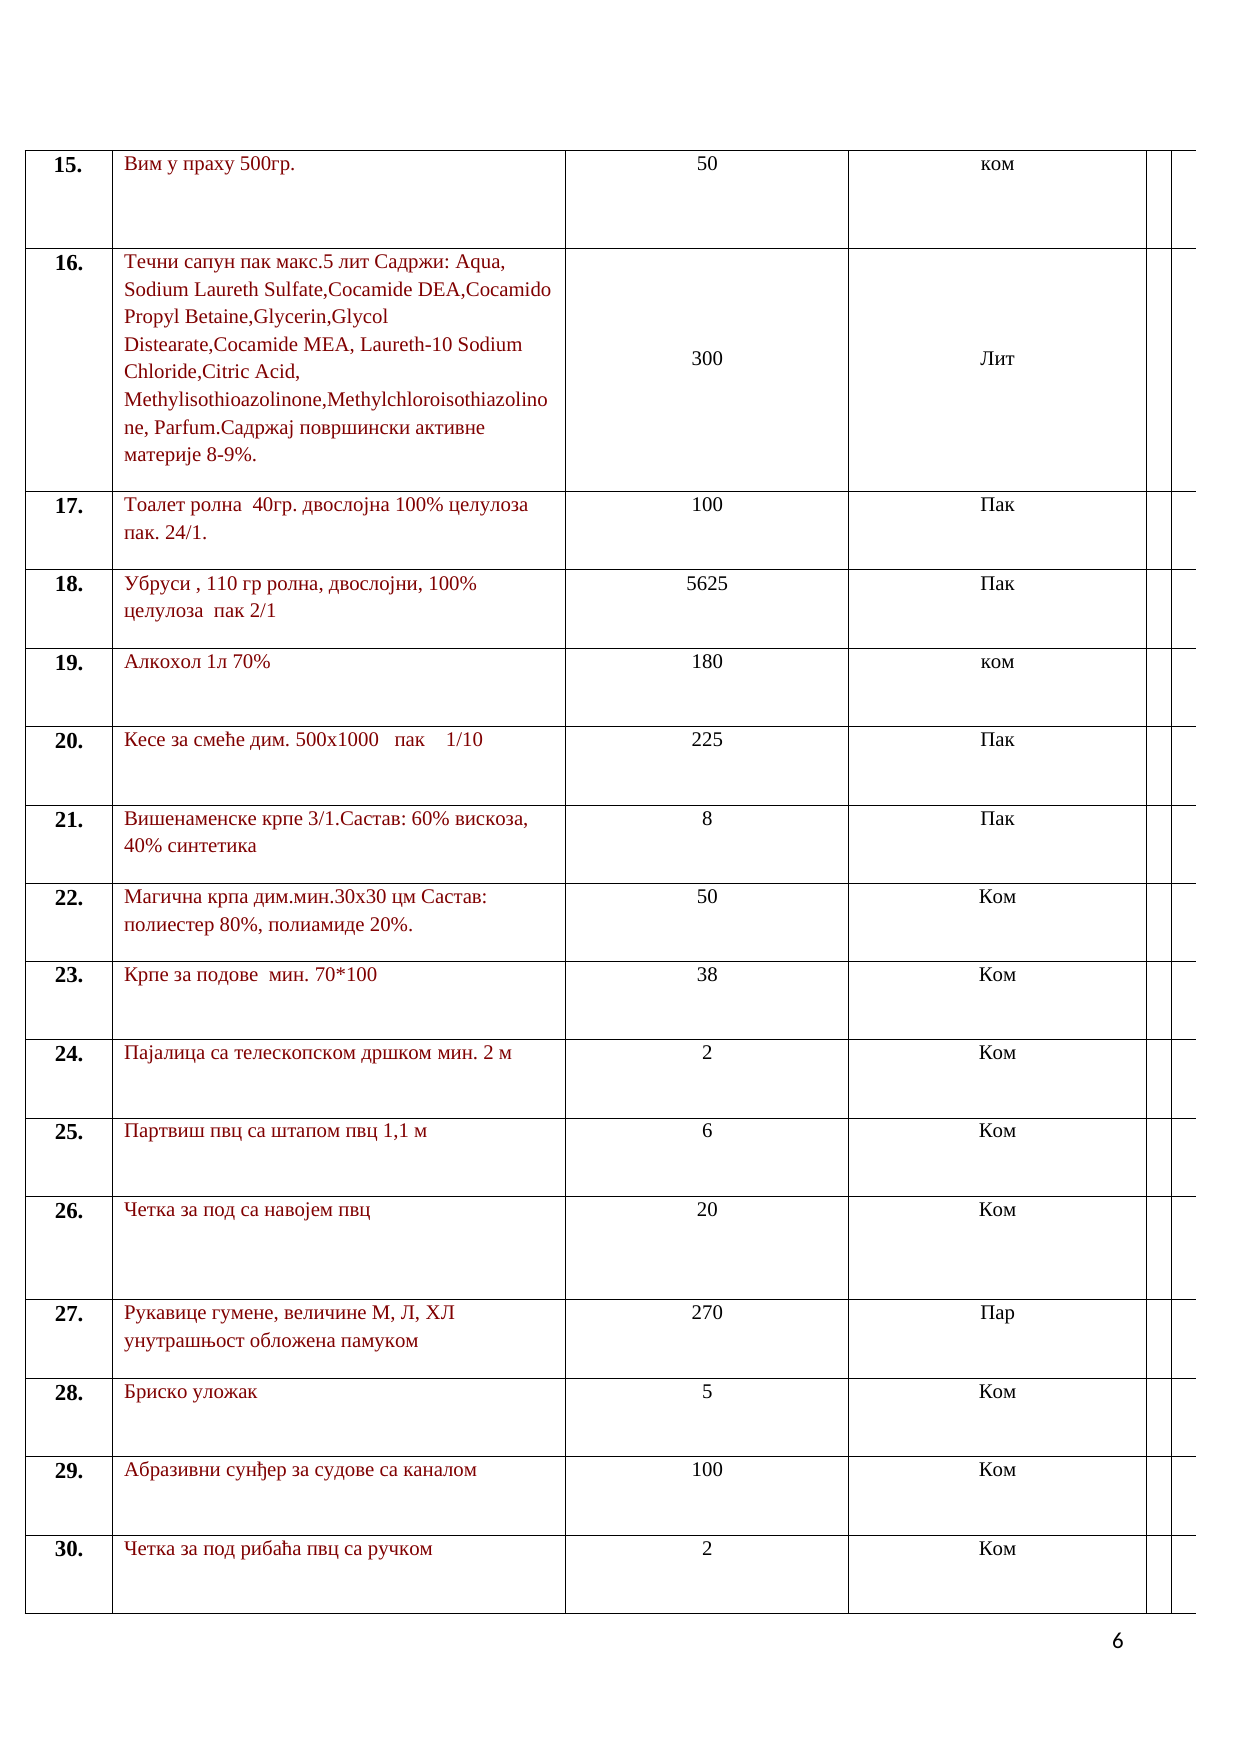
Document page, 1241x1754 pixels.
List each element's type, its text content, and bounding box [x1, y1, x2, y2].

table_cell Вишенаменске крпе 3/1.Састав: 60% вискоза, 40% синтетика [113, 806, 565, 883]
table_cell [1147, 570, 1171, 648]
table_cell Пак [849, 492, 1146, 569]
table_cell 50 [566, 151, 848, 248]
table_cell Четка за под рибаћа пвц са ручком [113, 1536, 565, 1613]
table_cell [1147, 962, 1171, 1039]
table_cell 21. [26, 806, 112, 883]
table_cell 23. [26, 962, 112, 1039]
table_cell Ком [849, 884, 1146, 961]
table_cell 6 [566, 1119, 848, 1196]
table_cell Магична крпа дим.мин.30х30 цм Састав: полиестер 80%, полиамиде 20%. [113, 884, 565, 961]
table_cell [1172, 151, 1196, 248]
table_cell Ком [849, 1040, 1146, 1117]
table_cell Тоалет ролна 40гр. двослојна 100% целулоза пак. 24/1. [113, 492, 565, 569]
table_cell [1172, 1197, 1196, 1299]
table_cell [1172, 570, 1196, 648]
table_cell 38 [566, 962, 848, 1039]
table_cell 270 [566, 1300, 848, 1378]
table_cell Пар [849, 1300, 1146, 1378]
table_cell 2 [566, 1040, 848, 1117]
table_cell Четка за под са навојем пвц [113, 1197, 565, 1299]
table_cell [1172, 649, 1196, 726]
table_cell [1172, 249, 1196, 491]
table_cell 29. [26, 1457, 112, 1534]
table_cell [1147, 884, 1171, 961]
table_cell 5625 [566, 570, 848, 648]
table_cell [1147, 1536, 1171, 1613]
table_cell [1147, 1379, 1171, 1456]
table_cell [1172, 1040, 1196, 1117]
table_cell Алкохол 1л 70% [113, 649, 565, 726]
table_cell Пак [849, 570, 1146, 648]
table_cell Ком [849, 1536, 1146, 1613]
table_cell [1172, 962, 1196, 1039]
table_cell 180 [566, 649, 848, 726]
table_cell Пак [849, 727, 1146, 805]
table_cell ком [849, 151, 1146, 248]
table_cell [1147, 727, 1171, 805]
table_cell 20 [566, 1197, 848, 1299]
table_cell 19. [26, 649, 112, 726]
table_cell [1172, 1536, 1196, 1613]
table_cell 100 [566, 492, 848, 569]
table_cell [1147, 806, 1171, 883]
table_cell 30. [26, 1536, 112, 1613]
table_cell [1172, 1300, 1196, 1378]
table_cell [1147, 1300, 1171, 1378]
table_cell Ком [849, 1119, 1146, 1196]
table_cell [1147, 1040, 1171, 1117]
table_cell Убруси , 110 гр ролна, двослојни, 100% целулоза пак 2/1 [113, 570, 565, 648]
table_cell 26. [26, 1197, 112, 1299]
table_cell Рукавице гумене, величине М, Л, XЛ унутрашњост обложена памуком [113, 1300, 565, 1378]
table_cell 225 [566, 727, 848, 805]
table_cell Крпе за подове мин. 70*100 [113, 962, 565, 1039]
table_cell Пајалица са телескопском дршком мин. 2 м [113, 1040, 565, 1117]
table_cell [1172, 727, 1196, 805]
table_cell Ком [849, 1379, 1146, 1456]
table_cell Ком [849, 1457, 1146, 1534]
table_cell [1172, 492, 1196, 569]
table_cell [1147, 1457, 1171, 1534]
table_cell Пак [849, 806, 1146, 883]
table_cell Ком [849, 962, 1146, 1039]
table_cell 20. [26, 727, 112, 805]
table_cell Абразивни сунђер за судове са каналом [113, 1457, 565, 1534]
table_cell Лит [849, 249, 1146, 491]
table_cell [1147, 649, 1171, 726]
table_cell Вим у праху 500гр. [113, 151, 565, 248]
table_cell 100 [566, 1457, 848, 1534]
table_cell 16. [26, 249, 112, 491]
table_cell 300 [566, 249, 848, 491]
table_cell 28. [26, 1379, 112, 1456]
table_cell ком [849, 649, 1146, 726]
table_cell 5 [566, 1379, 848, 1456]
table_cell [1147, 492, 1171, 569]
table_cell 15. [26, 151, 112, 248]
table_cell [1172, 806, 1196, 883]
table_cell [1172, 1457, 1196, 1534]
table_cell 50 [566, 884, 848, 961]
table_cell 8 [566, 806, 848, 883]
table_cell 17. [26, 492, 112, 569]
table_cell [1147, 1197, 1171, 1299]
table_cell [1172, 1119, 1196, 1196]
table_cell Течни сапун пак макс.5 лит Садржи: Aqua, Sodium Laureth Sulfate,Cocamide DEA,Cocamido Propyl Betaine,Glycerin,Glycol Distearate,Cocamide MEA, Laureth-10 Sodium Chloride,Citric Acid, Methylisothioazolinone,Methylchloroisothiazolinone, Parfum.Садржај површински активне материје 8-9%. [113, 249, 565, 491]
table_cell 27. [26, 1300, 112, 1378]
table_cell [1147, 249, 1171, 491]
table_cell [1147, 1119, 1171, 1196]
table_cell Партвиш пвц са штапом пвц 1,1 м [113, 1119, 565, 1196]
table_cell 25. [26, 1119, 112, 1196]
table_cell 2 [566, 1536, 848, 1613]
table_cell Кесе за смеће дим. 500x1000 пак 1/10 [113, 727, 565, 805]
table_cell 18. [26, 570, 112, 648]
table_cell 24. [26, 1040, 112, 1117]
table_cell [1172, 884, 1196, 961]
table_cell Ком [849, 1197, 1146, 1299]
table_cell [1172, 1379, 1196, 1456]
table_cell 22. [26, 884, 112, 961]
table_cell [1147, 151, 1171, 248]
table_cell Бриско уложак [113, 1379, 565, 1456]
